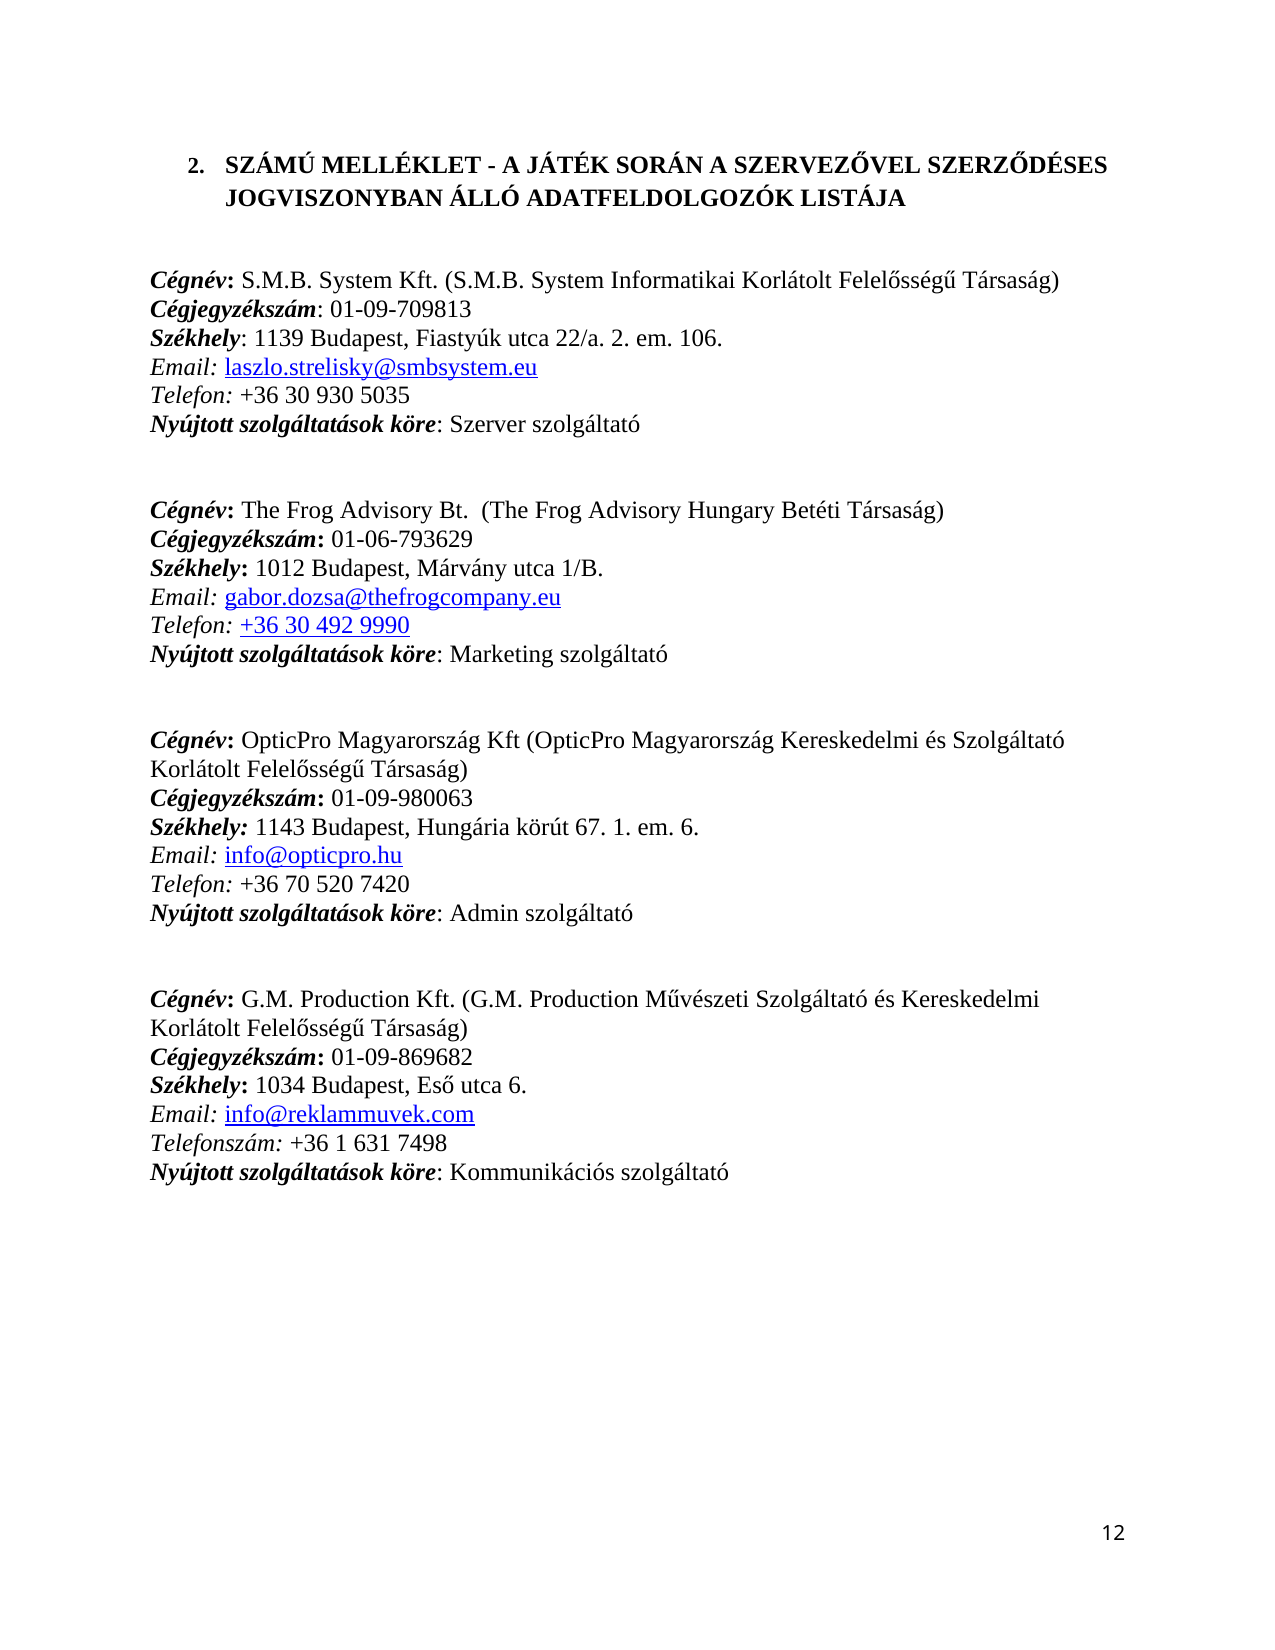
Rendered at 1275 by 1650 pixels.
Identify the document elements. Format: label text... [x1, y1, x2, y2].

list számú melléklet - A JÁTÉK SORÁN A SZERVEZŐVEL SZERZŐDÉSES JOGVISZONYBAN ÁLLÓ ADATFELDOLGOZÓK LISTÁJA [187, 150, 1125, 212]
text Nyújtott szolgáltatások köre: Marketing szolgáltató [150, 639, 1125, 668]
text Telefon: +36 30 492 9990 [150, 611, 1125, 639]
text Cégnév: G.M. Production Kft. (G.M. Production Művészeti Szolgáltató és Kereskedelmi Korlátolt Felelősségű Társaság) [150, 984, 1125, 1042]
text Email: info@reklammuvek.com [150, 1099, 1125, 1128]
text Cégnév: S.M.B. System Kft. (S.M.B. System Informatikai Korlátolt Felelősségű Társaság) [150, 266, 1125, 294]
text Cégjegyzékszám: 01-06-793629 [150, 524, 1125, 553]
text Email: laszlo.strelisky@smbsystem.eu [150, 352, 1125, 381]
text Cégjegyzékszám: 01-09-869682 [150, 1042, 1125, 1071]
text Nyújtott szolgáltatások köre: Szerver szolgáltató [150, 409, 1125, 438]
text Cégnév: OpticPro Magyarország Kft (OpticPro Magyarország Kereskedelmi és Szolgáltató Korlátolt Felelősségű Társaság) [150, 726, 1125, 783]
text Nyújtott szolgáltatások köre: Admin szolgáltató [150, 898, 1125, 927]
text Cégjegyzékszám: 01-09-980063 [150, 783, 1125, 812]
text Székhely: 1012 Budapest, Márvány utca 1/B. [150, 553, 1125, 582]
text Telefonszám: +36 1 631 7498 [150, 1128, 1125, 1157]
text Email: info@opticpro.hu [150, 841, 1125, 869]
text Cégjegyzékszám: 01-09-709813 Székhely: 1139 Budapest, Fiastyúk utca 22/a. 2. em. 106. [150, 294, 1125, 352]
text Telefon: +36 30 930 5035 [150, 381, 1125, 409]
text Cégnév: The Frog Advisory Bt. (The Frog Advisory Hungary Betéti Társaság) [150, 496, 1125, 524]
text Telefon: +36 70 520 7420 [150, 869, 1125, 898]
text Nyújtott szolgáltatások köre: Kommunikációs szolgáltató [150, 1157, 1125, 1186]
text Email: gabor.dozsa@thefrogcompany.eu [150, 582, 1125, 611]
text Székhely: 1143 Budapest, Hungária körút 67. 1. em. 6. [150, 812, 1125, 841]
text Székhely: 1034 Budapest, Eső utca 6. [150, 1071, 1125, 1099]
